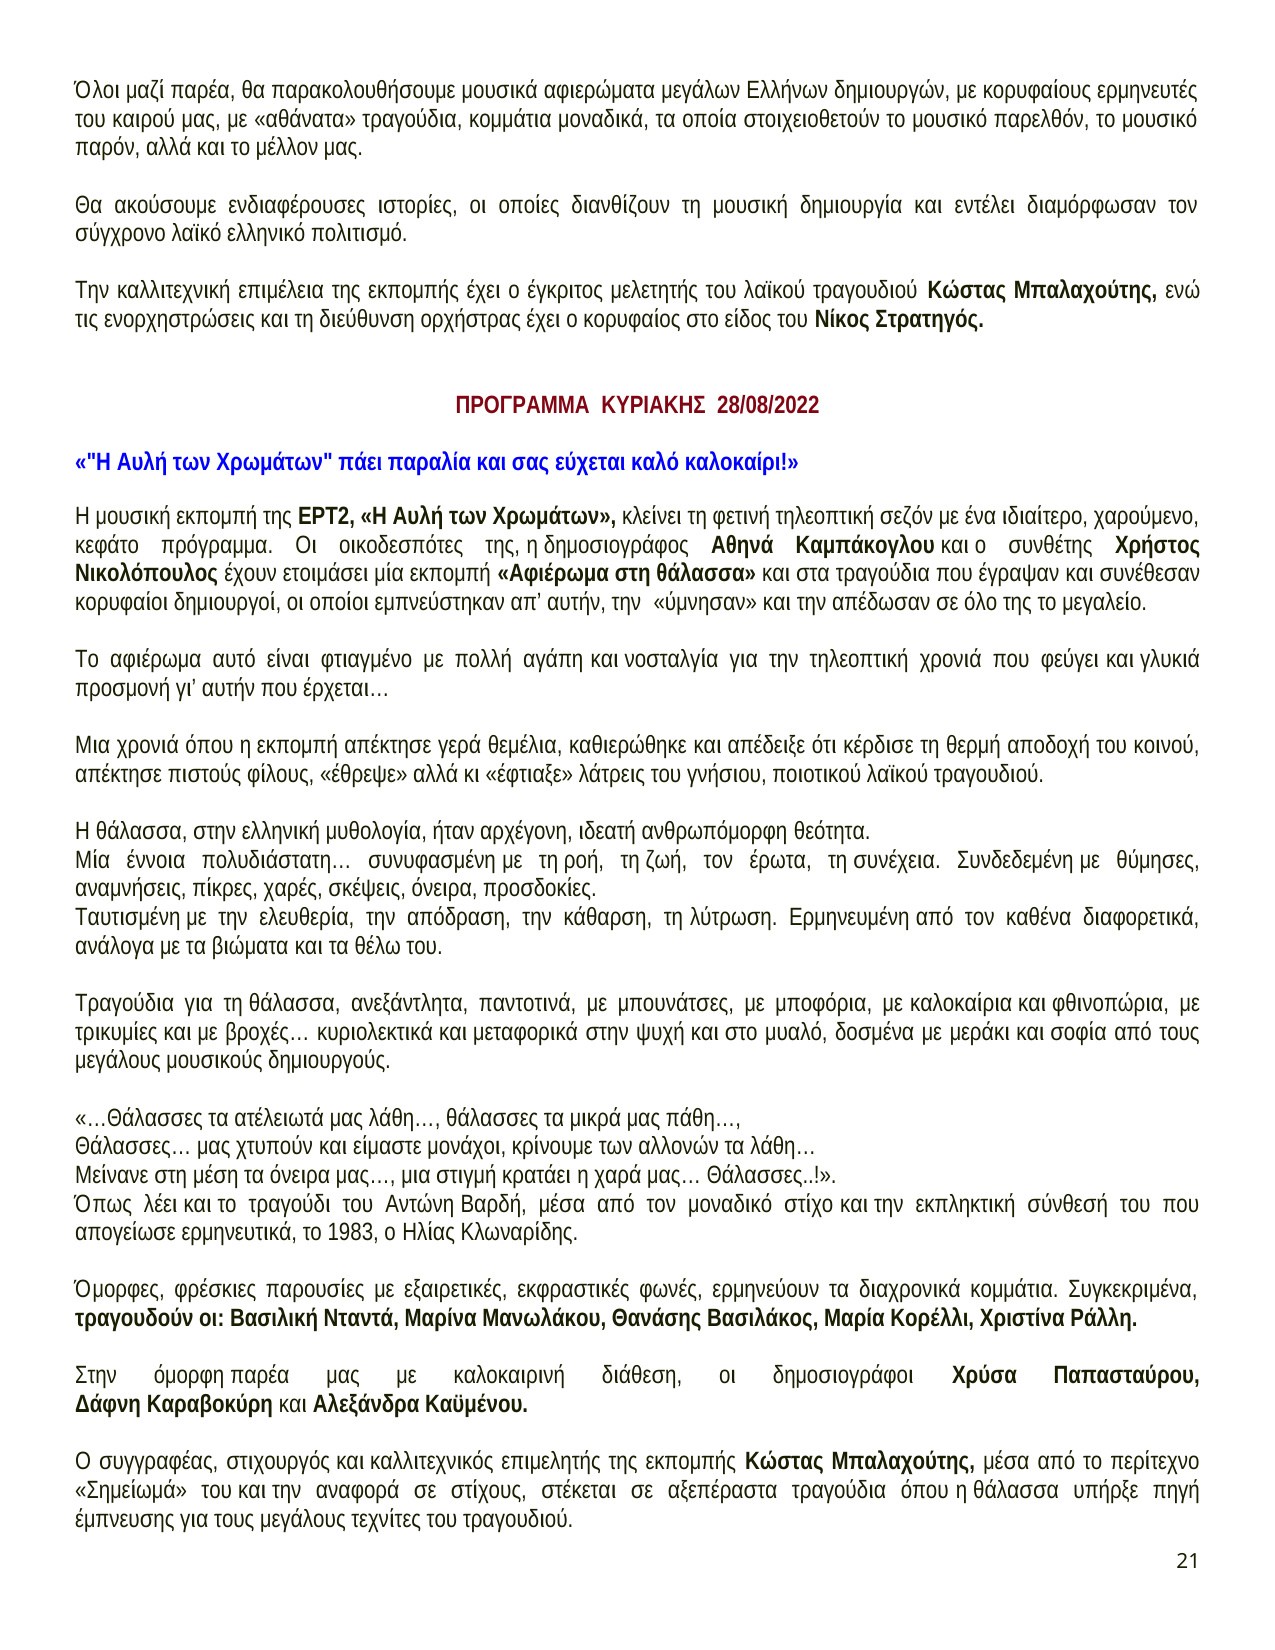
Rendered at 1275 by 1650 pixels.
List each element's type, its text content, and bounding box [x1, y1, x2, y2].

text Όπως λέει και το τραγούδι του Αντώνη Βαρδή, μέσα από τον μοναδικό στίχο και την εκπληκτική σύνθεσή του που απογείωσε ερμηνευτικά, το 1983, ο Ηλίας Κλωναρίδης. [75, 1188, 1200, 1246]
text ΠΡΟΓΡΑΜΜΑ ΚΥΡΙΑΚΗΣ 28/08/2022 [75, 390, 1200, 419]
text «…Θάλασσες τα ατέλειωτά μας λάθη…, θάλασσες τα μικρά μας πάθη…, [75, 1103, 1200, 1131]
text Η μουσική εκπομπή της ΕΡΤ2, «Η Αυλή των Χρωμάτων», κλείνει τη φετινή τηλεοπτική σεζόν με ένα ιδιαίτερο, χαρούμενο, κεφάτο πρόγραμμα. Οι οικοδεσπότες της, η δημοσιογράφος Αθηνά Καμπάκογλου και ο συνθέτης Χρήστος Νικολόπουλος έχουν ετοιμάσει μία εκπομπή «Αφιέρωμα στη θάλασσα» και στα τραγούδια που έγραψαν και συνέθεσαν κορυφαίοι δημιουργοί, οι οποίοι εμπνεύστηκαν απ’ αυτήν, την «ύμνησαν» και την απέδωσαν σε όλο της το μεγαλείο. [75, 501, 1200, 616]
text Το αφιέρωμα αυτό είναι φτιαγμένο με πολλή αγάπη και νοσταλγία για την τηλεοπτική χρονιά που φεύγει και γλυκιά προσμονή γι’ αυτήν που έρχεται… [75, 644, 1200, 702]
text Όμορφες, φρέσκιες παρουσίες με εξαιρετικές, εκφραστικές φωνές, ερμηνεύουν τα διαχρονικά κομμάτια. Συγκεκριμένα, τραγουδούν οι: Βασιλική Νταντά, Μαρίνα Μανωλάκου, Θανάσης Βασιλάκος, Μαρία Κορέλλι, Χριστίνα Ράλλη. [75, 1274, 1200, 1332]
text Όλοι μαζί παρέα, θα παρακολουθήσουμε μουσικά αφιερώματα μεγάλων Ελλήνων δημιουργών, με κορυφαίους ερμηνευτές του καιρού μας, με «αθάνατα» τραγούδια, κομμάτια μοναδικά, τα οποία στοιχειοθετούν το μουσικό παρελθόν, το μουσικό παρόν, αλλά και το μέλλον μας. [75, 75, 1200, 161]
text Μία έννοια πολυδιάστατη… συνυφασμένη με τη ροή, τη ζωή, τον έρωτα, τη συνέχεια. Συνδεδεμένη με θύμησες, αναμνήσεις, πίκρες, χαρές, σκέψεις, όνειρα, προσδοκίες. [75, 845, 1200, 902]
text Η θάλασσα, στην ελληνική μυθολογία, ήταν αρχέγονη, ιδεατή ανθρωπόμορφη θεότητα. [75, 816, 1200, 845]
text «"Η Αυλή των Χρωμάτων" πάει παραλία και σας εύχεται καλό καλοκαίρι!» [75, 447, 1200, 476]
text Τραγούδια για τη θάλασσα, ανεξάντλητα, παντοτινά, με μπουνάτσες, με μποφόρια, με καλοκαίρια και φθινοπώρια, με τρικυμίες και με βροχές… κυριολεκτικά και μεταφορικά στην ψυχή και στο μυαλό, δοσμένα με μεράκι και σοφία από τους μεγάλους μουσικούς δημιουργούς. [75, 988, 1200, 1074]
text Θα ακούσουμε ενδιαφέρουσες ιστορίες, οι οποίες διανθίζουν τη μουσική δημιουργία και εντέλει διαμόρφωσαν τον σύγχρονο λαϊκό ελληνικό πολιτισμό. [75, 189, 1200, 247]
text Μείνανε στη μέση τα όνειρα μας…, μια στιγμή κρατάει η χαρά μας… Θάλασσες..!». [75, 1160, 1200, 1188]
text Θάλασσες… μας χτυπούν και είμαστε μονάχοι, κρίνουμε των αλλονών τα λάθη… [75, 1131, 1200, 1160]
text Ο συγγραφέας, στιχουργός και καλλιτεχνικός επιμελητής της εκπομπής Κώστας Μπαλαχούτης, μέσα από το περίτεχνο «Σημείωμά» του και την αναφορά σε στίχους, στέκεται σε αξεπέραστα τραγούδια όπου η θάλασσα υπήρξε πηγή έμπνευσης για τους μεγάλους τεχνίτες του τραγουδιού. [75, 1446, 1200, 1532]
text Την καλλιτεχνική επιμέλεια της εκπομπής έχει ο έγκριτος μελετητής του λαϊκού τραγουδιού Κώστας Μπαλαχούτης, ενώ τις ενορχηστρώσεις και τη διεύθυνση ορχήστρας έχει ο κορυφαίος στο είδος του Νίκος Στρατηγός. [75, 276, 1200, 333]
text Μια χρονιά όπου η εκπομπή απέκτησε γερά θεμέλια, καθιερώθηκε και απέδειξε ότι κέρδισε τη θερμή αποδοχή του κοινού, απέκτησε πιστούς φίλους, «έθρεψε» αλλά κι «έφτιαξε» λάτρεις του γνήσιου, ποιοτικού λαϊκού τραγουδιού. [75, 730, 1200, 787]
text Ταυτισμένη με την ελευθερία, την απόδραση, την κάθαρση, τη λύτρωση. Ερμηνευμένη από τον καθένα διαφορετικά, ανάλογα με τα βιώματα και τα θέλω του. [75, 902, 1200, 959]
text Στην όμορφη παρέα μας με καλοκαιρινή διάθεση, οι δημοσιογράφοι Χρύσα Παπασταύρου, Δάφνη Καραβοκύρη και Αλεξάνδρα Καϋμένου. [75, 1360, 1200, 1418]
